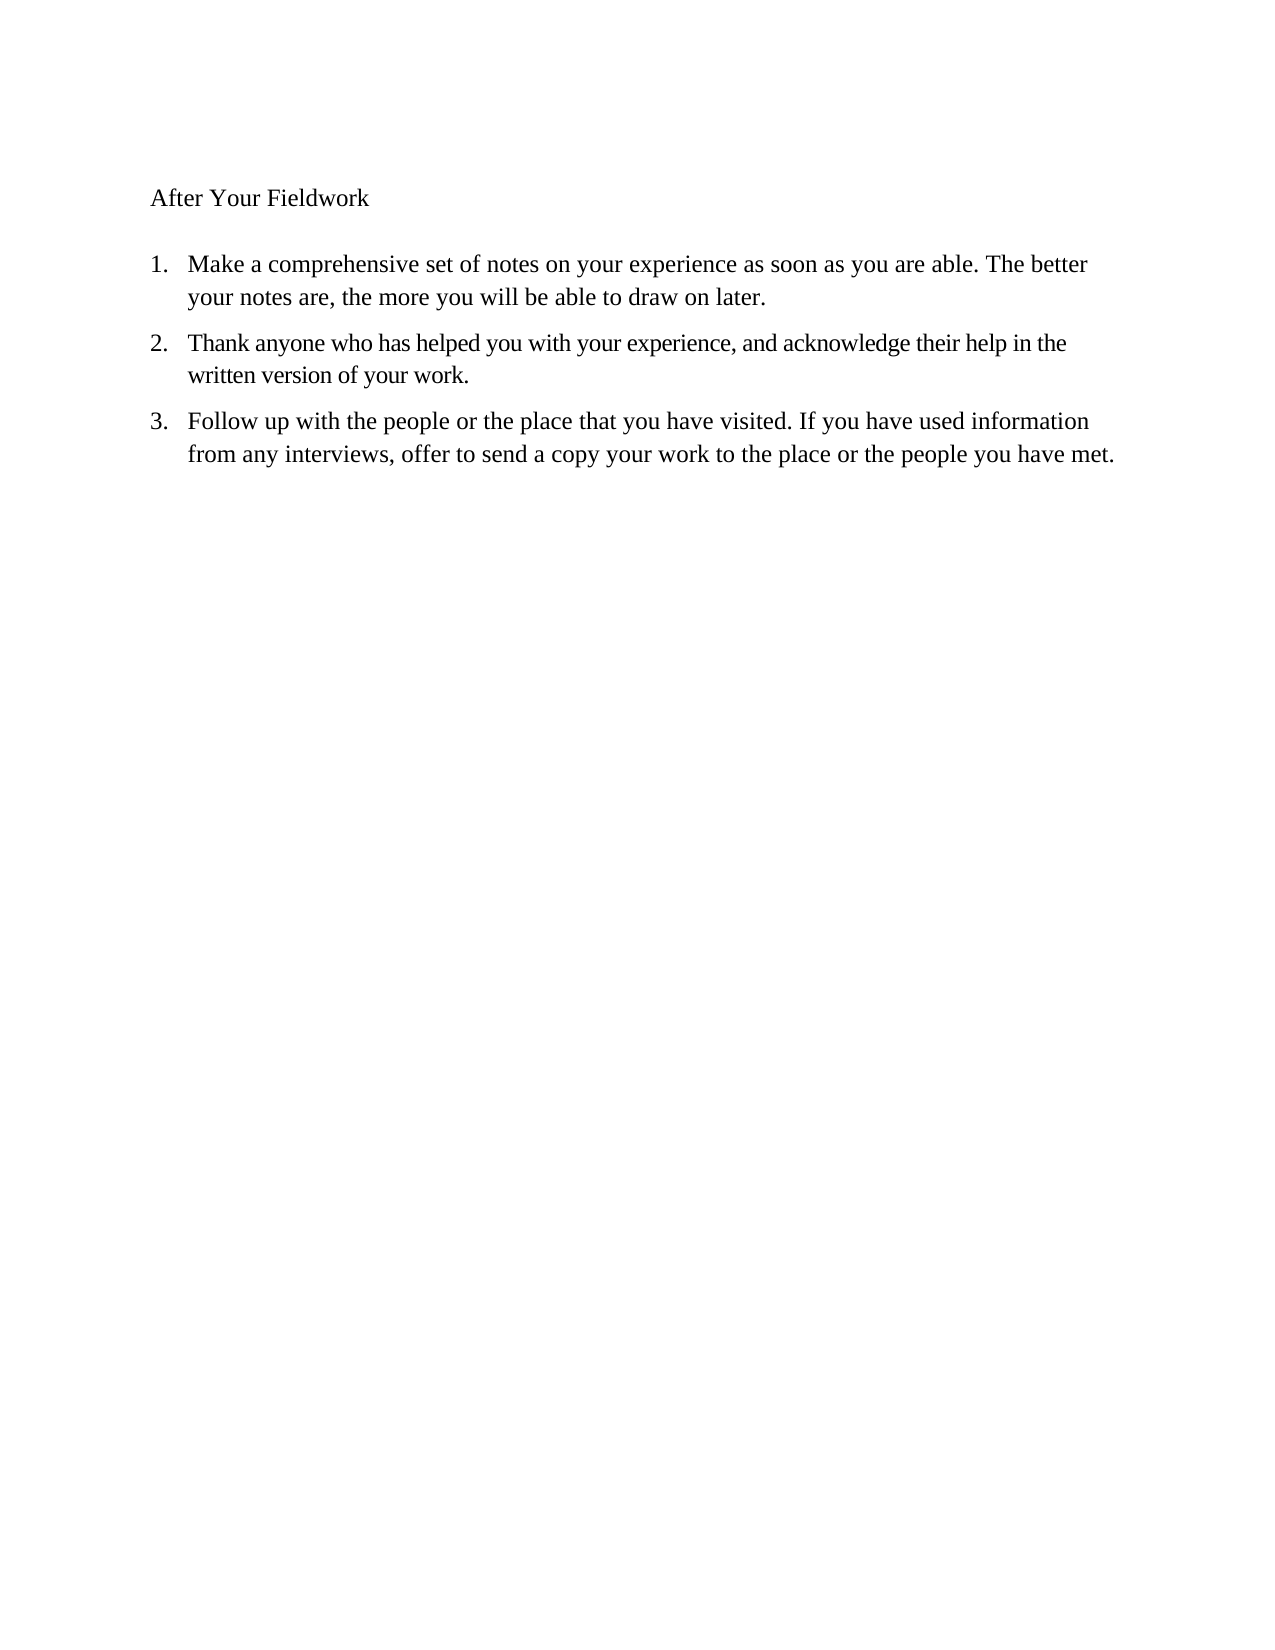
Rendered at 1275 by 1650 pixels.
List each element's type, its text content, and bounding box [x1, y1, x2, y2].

list Make a comprehensive set of notes on your experience as soon as you are able. The better your notes are, the more you will be able to draw on later. [150, 249, 1125, 311]
list Follow up with the people or the place that you have visited. If you have used information from any interviews, offer to send a copy your work to the place or the people you have met. [150, 406, 1125, 468]
list Thank anyone who has helped you with your experience, and acknowledge their help in the written version of your work. [150, 328, 1125, 389]
list After Your Fieldwork [150, 183, 1125, 212]
